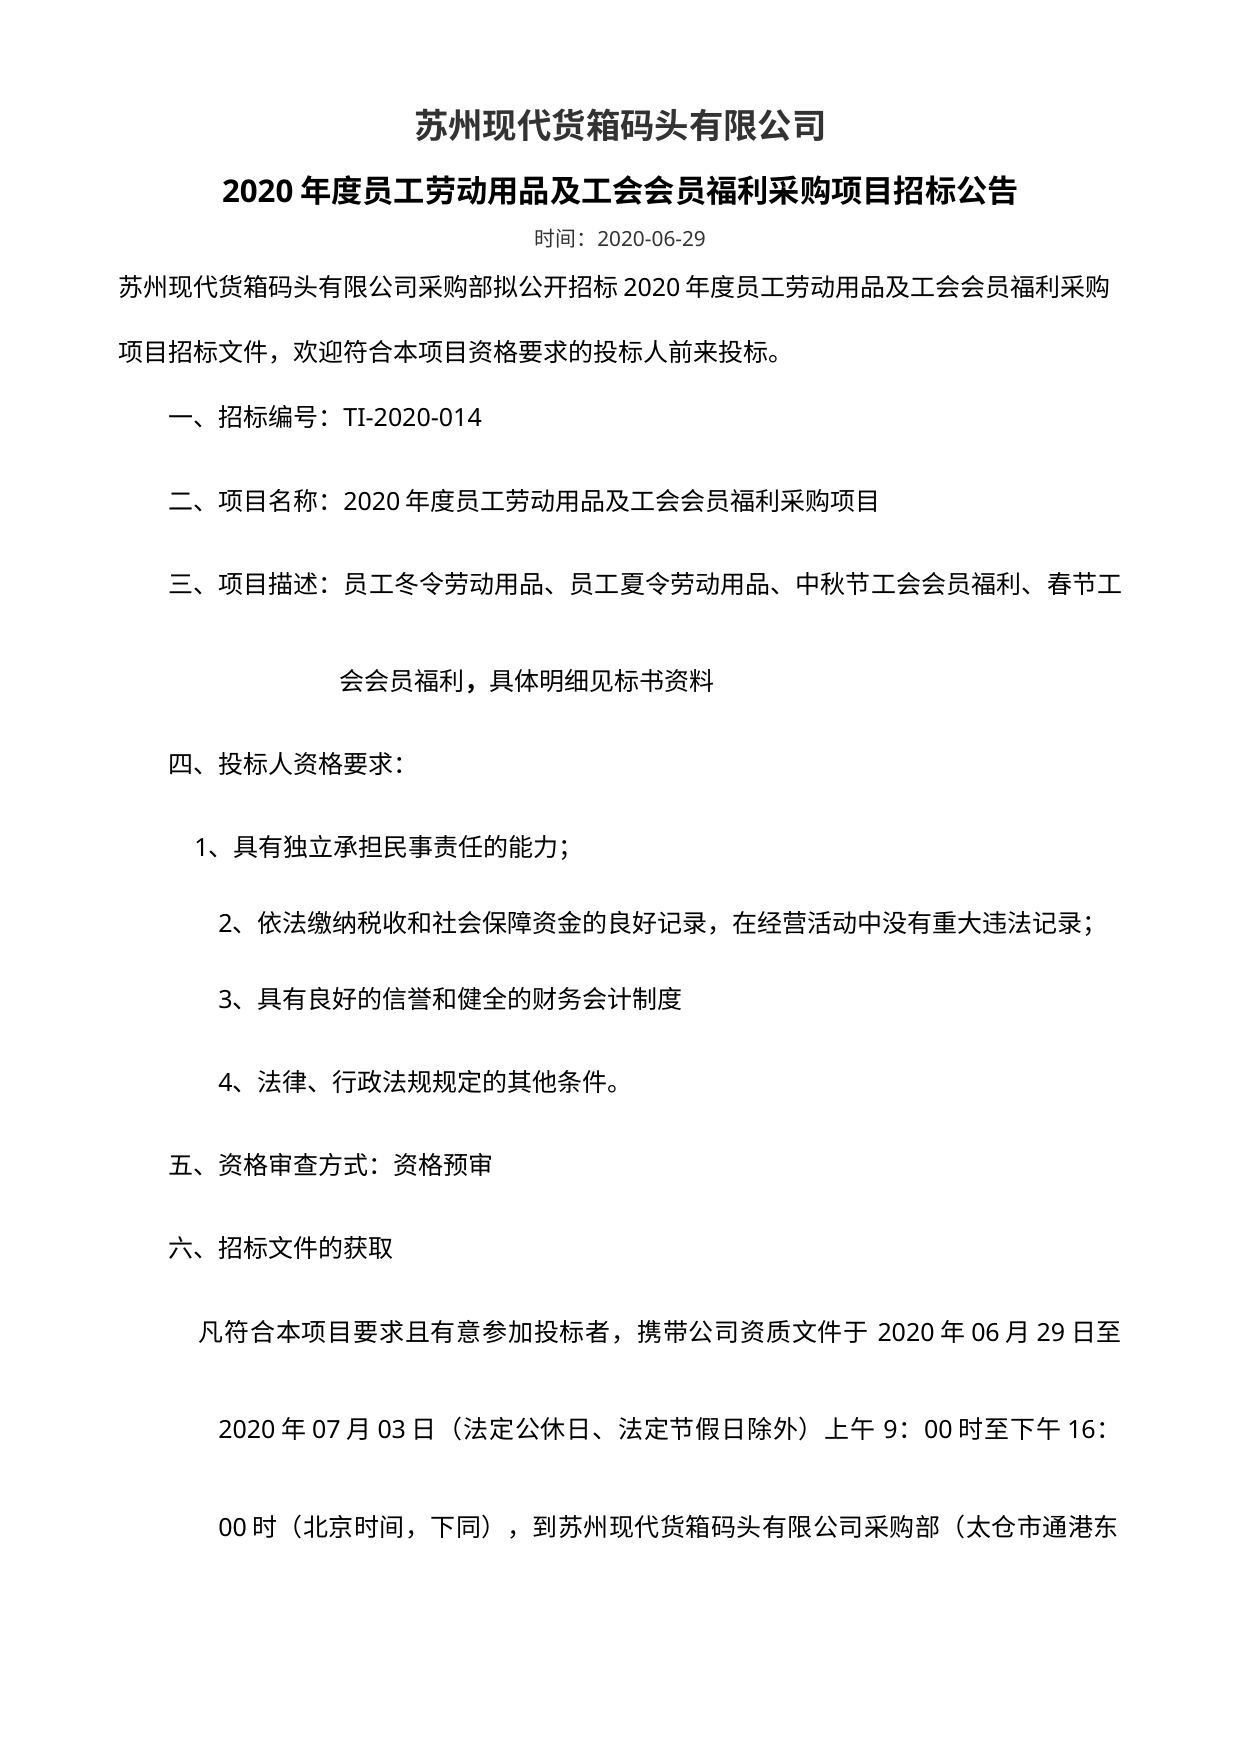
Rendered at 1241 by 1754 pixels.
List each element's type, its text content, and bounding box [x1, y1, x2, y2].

text 苏州现代货箱码头有限公司采购部拟公开招标2020年度员工劳动用品及工会会员福利采购项目招标文件，欢迎符合本项目资格要求的投标人前来投标。 [118, 253, 1122, 383]
text 一、招标编号：TI-2020-014 [118, 383, 1122, 448]
text 三、项目描述：员工冬令劳动用品、员工夏令劳动用品、中秋节工会会员福利、春节工会会员福利，具体明细见标书资料 [168, 550, 1122, 712]
text 六、招标文件的获取 [168, 1214, 1122, 1279]
text 时间：2020-06-29 [118, 221, 1122, 253]
text 3、具有良好的信誉和健全的财务会计制度 [118, 965, 1122, 1030]
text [168, 1298, 1122, 1558]
text 2、依法缴纳税收和社会保障资金的良好记录，在经营活动中没有重大违法记录； [118, 889, 1122, 954]
text 五、资格审查方式：资格预审 [118, 1131, 1122, 1196]
text 2020年度员工劳动用品及工会会员福利采购项目招标公告 [118, 156, 1122, 221]
text 四、投标人资格要求： [168, 730, 1122, 795]
text 4、法律、行政法规规定的其他条件。 [118, 1048, 1122, 1113]
text 苏州现代货箱码头有限公司 [118, 91, 1122, 156]
text 二、项目名称：2020年度员工劳动用品及工会会员福利采购项目 [168, 467, 1122, 532]
text 1、具有独立承担民事责任的能力； [118, 813, 1122, 878]
